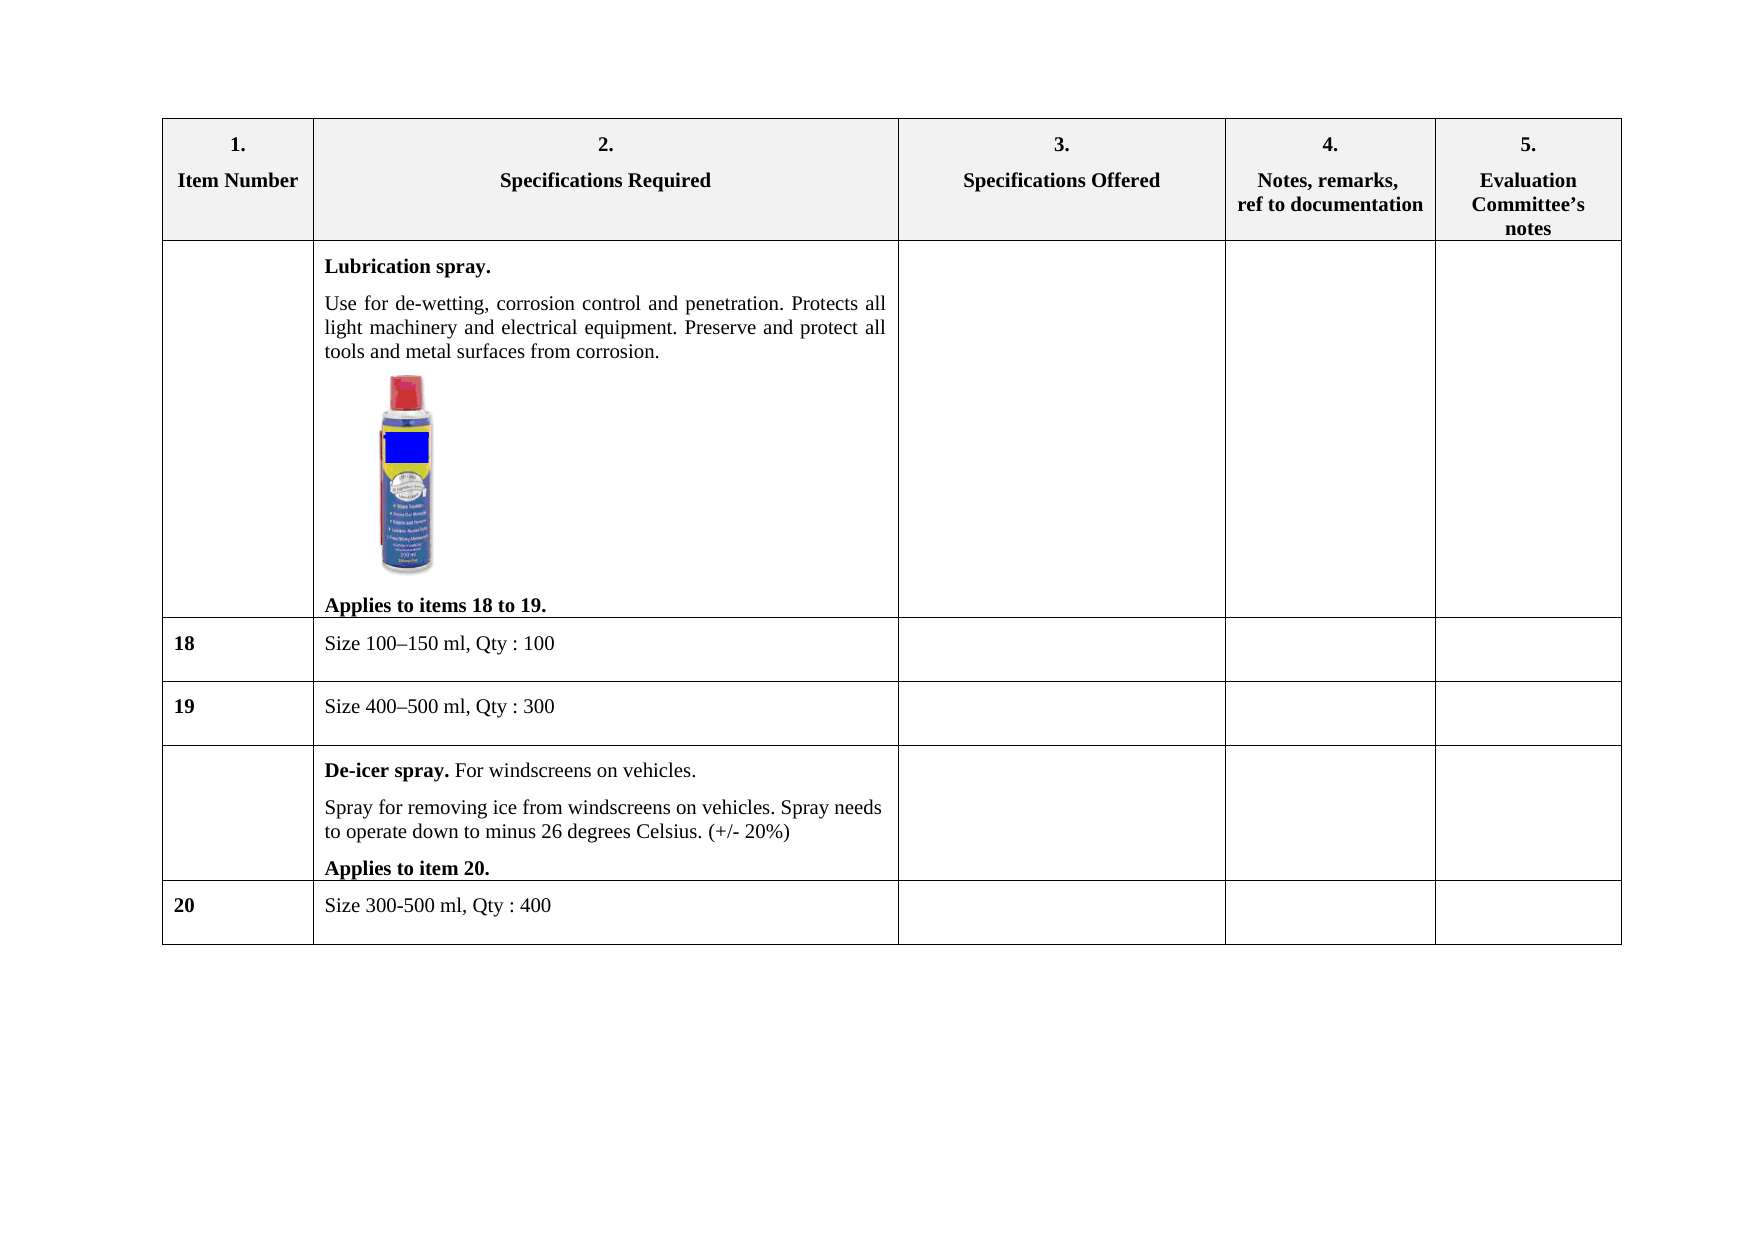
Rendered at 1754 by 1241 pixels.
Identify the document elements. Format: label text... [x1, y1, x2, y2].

table_cell Size 400–500 ml, Qty : 300 [314, 682, 898, 745]
table_cell 20 [163, 881, 313, 943]
table_cell [899, 746, 1225, 879]
table_cell [1226, 881, 1435, 943]
table_header 3. Specifications Offered [899, 119, 1225, 240]
table_cell De-icer spray. For windscreens on vehicles. Spray for removing ice from windscreens on vehicles. Spray needs to operate down to minus 26 degrees Celsius. (+/- 20%) Applies to item 20. [314, 746, 898, 879]
table_cell [163, 241, 313, 617]
table_cell [1226, 618, 1435, 681]
table_cell 19 [163, 682, 313, 745]
table_header 5. Evaluation Committee’s notes [1436, 119, 1621, 240]
table_header 4. Notes, remarks, ref to documentation [1226, 119, 1435, 240]
table_cell [1226, 746, 1435, 879]
table_cell [1436, 682, 1621, 745]
table_cell [1436, 618, 1621, 681]
table_cell [1226, 682, 1435, 745]
table_cell [163, 746, 313, 879]
picture [324, 375, 479, 581]
table_cell [899, 241, 1225, 617]
table_cell [899, 618, 1225, 681]
table_cell Size 300-500 ml, Qty : 400 [314, 881, 898, 943]
table_cell [1436, 881, 1621, 943]
table_cell Lubrication spray. Use for de-wetting, corrosion control and penetration. Protects all light machinery and electrical equipment. Preserve and protect all tools and metal surfaces from corrosion. Applies to items 18 to 19. [314, 241, 898, 617]
table_cell 18 [163, 618, 313, 681]
table_cell [899, 881, 1225, 943]
table_header 1. Item Number [163, 119, 313, 240]
table_cell [1226, 241, 1435, 617]
table_cell [899, 682, 1225, 745]
table_cell [1436, 241, 1621, 617]
table_header 2. Specifications Required [314, 119, 898, 240]
table_cell Size 100–150 ml, Qty : 100 [314, 618, 898, 681]
table_cell [1436, 746, 1621, 879]
